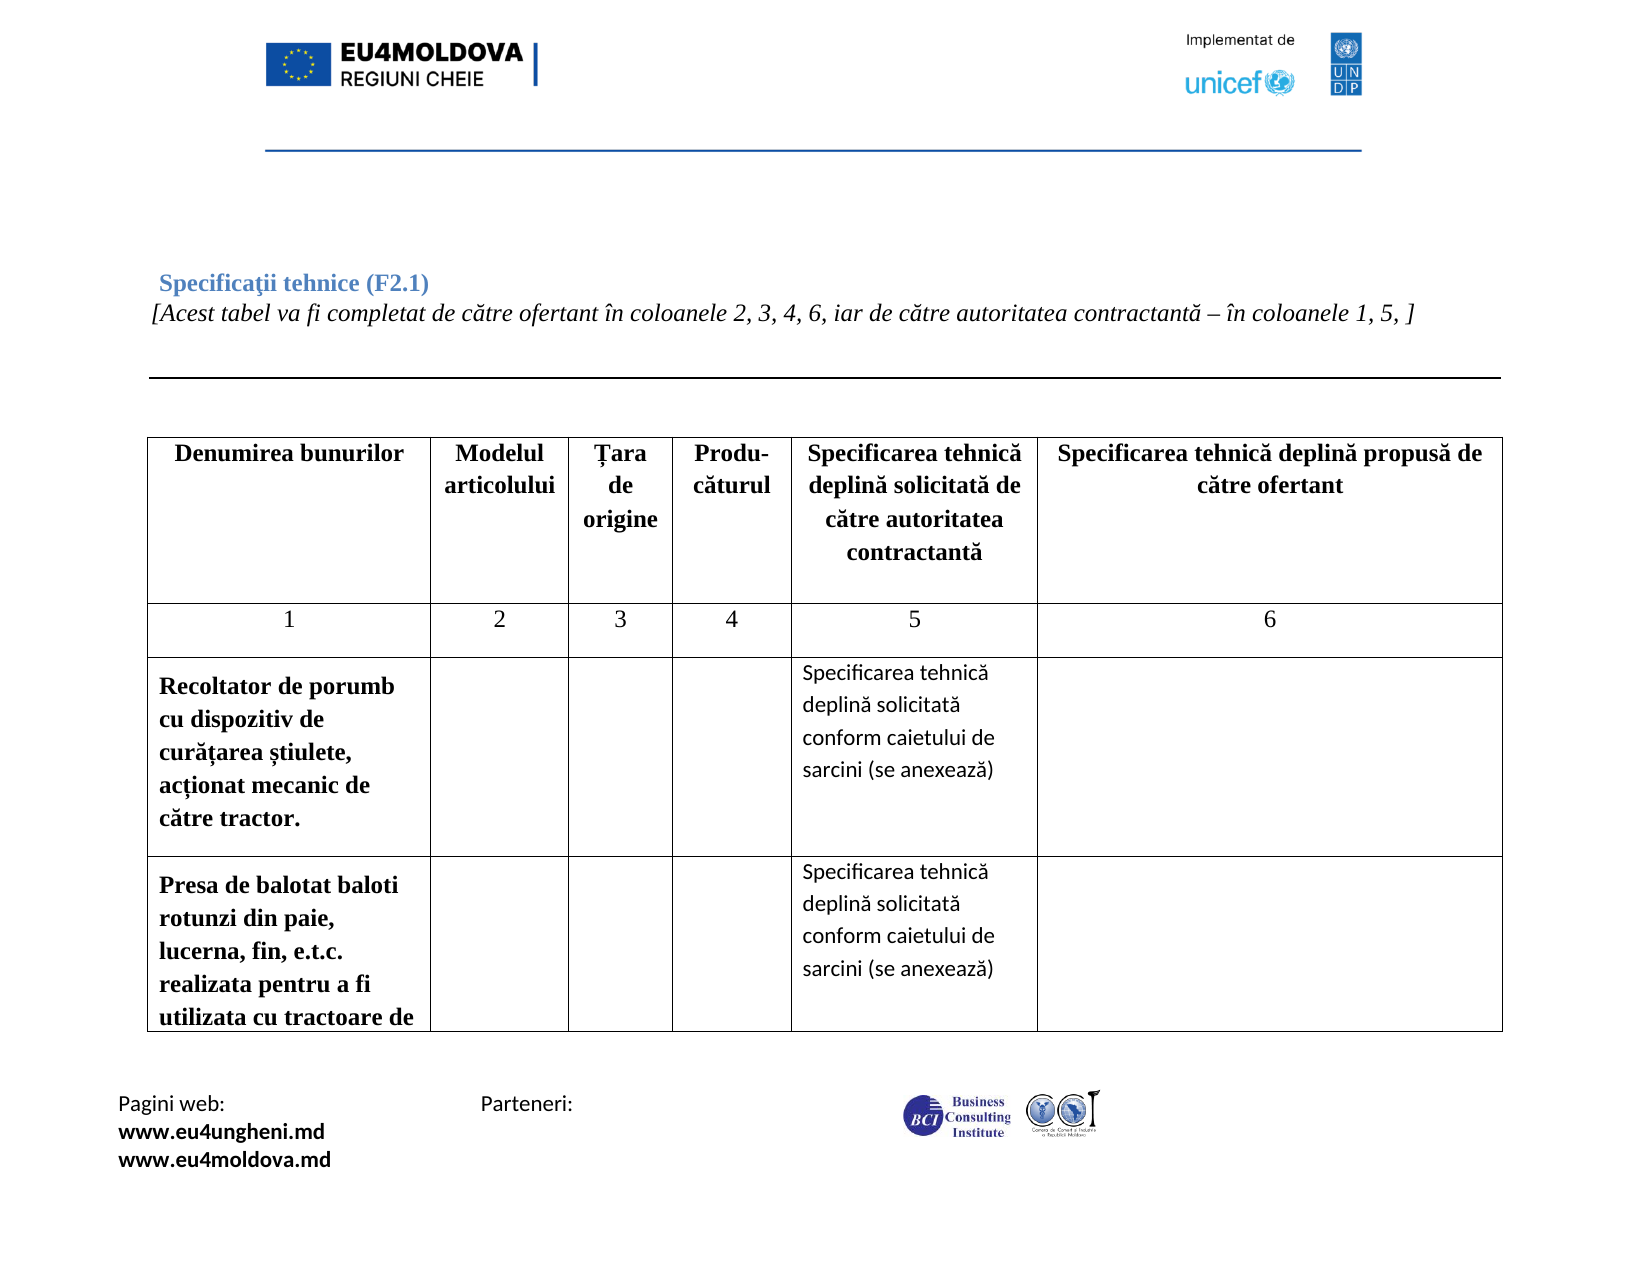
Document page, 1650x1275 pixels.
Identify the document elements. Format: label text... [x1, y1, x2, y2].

table_cell [569, 658, 672, 856]
table_cell [1038, 857, 1502, 1031]
table_cell [148, 296, 1502, 377]
table_cell [569, 857, 672, 1031]
table_cell [1038, 658, 1502, 856]
picture [173, 0, 1453, 148]
table_cell Denumirea bunurilor [148, 438, 430, 603]
table_cell [673, 658, 791, 856]
picture [173, 1032, 1453, 1275]
table_header Specificaţii tehnice (F2.1) [148, 148, 1502, 296]
table_cell 3 [569, 604, 672, 657]
table_cell [958, 377, 1502, 437]
table_cell Specificarea tehnică deplină solicitată conform caietului de sarcini (se anexează) [792, 658, 1037, 856]
table_cell 1 [148, 604, 430, 657]
table_cell 6 [1038, 604, 1502, 657]
table_cell Țara de origine [569, 438, 672, 603]
table_cell [673, 857, 791, 1031]
table_cell Specificarea tehnică deplină propusă de către ofertant [1038, 438, 1502, 603]
table_cell Modelul articolului [431, 438, 568, 603]
table_cell [431, 857, 568, 1031]
table_cell Specificarea tehnică deplină solicitată conform caietului de sarcini (se anexează) [792, 857, 1037, 1031]
table_cell [431, 658, 568, 856]
table_cell 4 [673, 604, 791, 657]
table_cell Presa de balotat baloti rotunzi din paie, lucerna, fin, e.t.c. realizata pentru a fi utilizata cu tractoare de putere redusa [148, 857, 430, 1031]
table_cell [148, 378, 958, 437]
table_cell Specificarea tehnică deplină solicitată de către autoritatea contractantă [792, 438, 1037, 603]
table_cell Recoltator de porumb cu dispozitiv de curățarea știulete, acționat mecanic de către tractor. [148, 658, 430, 856]
table_cell Produ-căturul [673, 438, 791, 603]
table_cell 5 [792, 604, 1037, 657]
table_cell 2 [431, 604, 568, 657]
